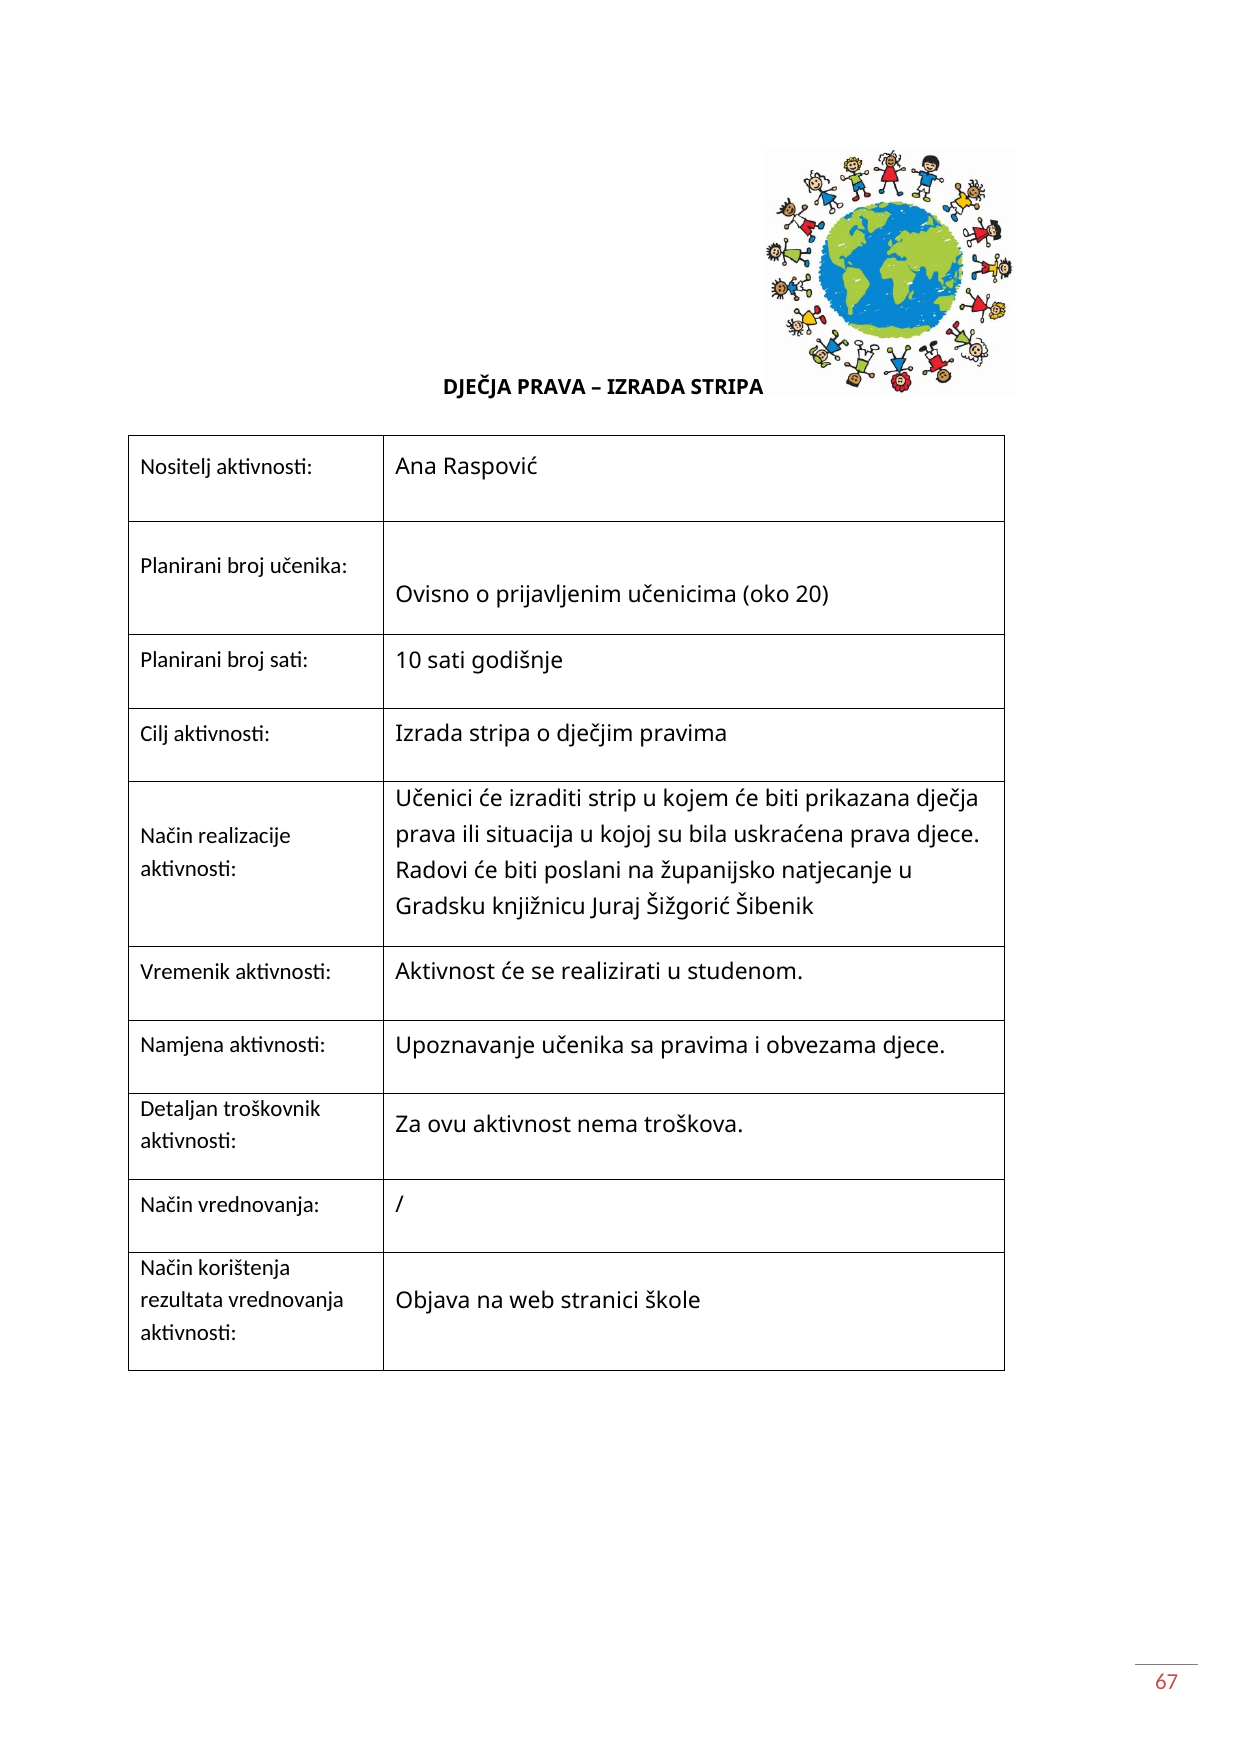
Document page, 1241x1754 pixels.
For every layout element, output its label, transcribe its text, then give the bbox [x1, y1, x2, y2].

table_header Ana Raspović [384, 436, 1004, 521]
table_cell Način realizacije aktivnosti: [129, 782, 383, 946]
table_cell Izrada stripa o dječjim pravima [384, 709, 1004, 781]
table_cell Za ovu aktivnost nema troškova. [384, 1094, 1004, 1179]
table_cell Planirani broj sati: [129, 635, 383, 708]
table_cell Namjena aktivnosti: [129, 1021, 383, 1093]
table_header Nositelj aktivnosti: [129, 436, 383, 521]
table_cell Način vrednovanja: [129, 1180, 383, 1252]
table_cell / [384, 1180, 1004, 1252]
table_cell 10 sati godišnje [384, 635, 1004, 708]
table_cell Aktivnost će se realizirati u studenom. [384, 947, 1004, 1019]
table_cell Način korištenja rezultata vrednovanja aktivnosti: [129, 1253, 383, 1370]
table_cell Upoznavanje učenika sa pravima i obvezama djece. [384, 1021, 1004, 1093]
table_cell Detaljan troškovnik aktivnosti: [129, 1094, 383, 1179]
picture [763, 147, 1015, 395]
table_cell Vremenik aktivnosti: [129, 947, 383, 1019]
table_cell Ovisno o prijavljenim učenicima (oko 20) [384, 522, 1004, 634]
table_cell Objava na web stranici škole [384, 1253, 1004, 1370]
table_cell Cilj aktivnosti: [129, 709, 383, 781]
table_cell Planirani broj učenika: [129, 522, 383, 634]
table_cell Učenici će izraditi strip u kojem će biti prikazana dječja prava ili situacija u kojoj su bila uskraćena prava djece. Radovi će biti poslani na županijsko natjecanje u Gradsku knjižnicu Juraj Šižgorić Šibenik [384, 782, 1004, 946]
